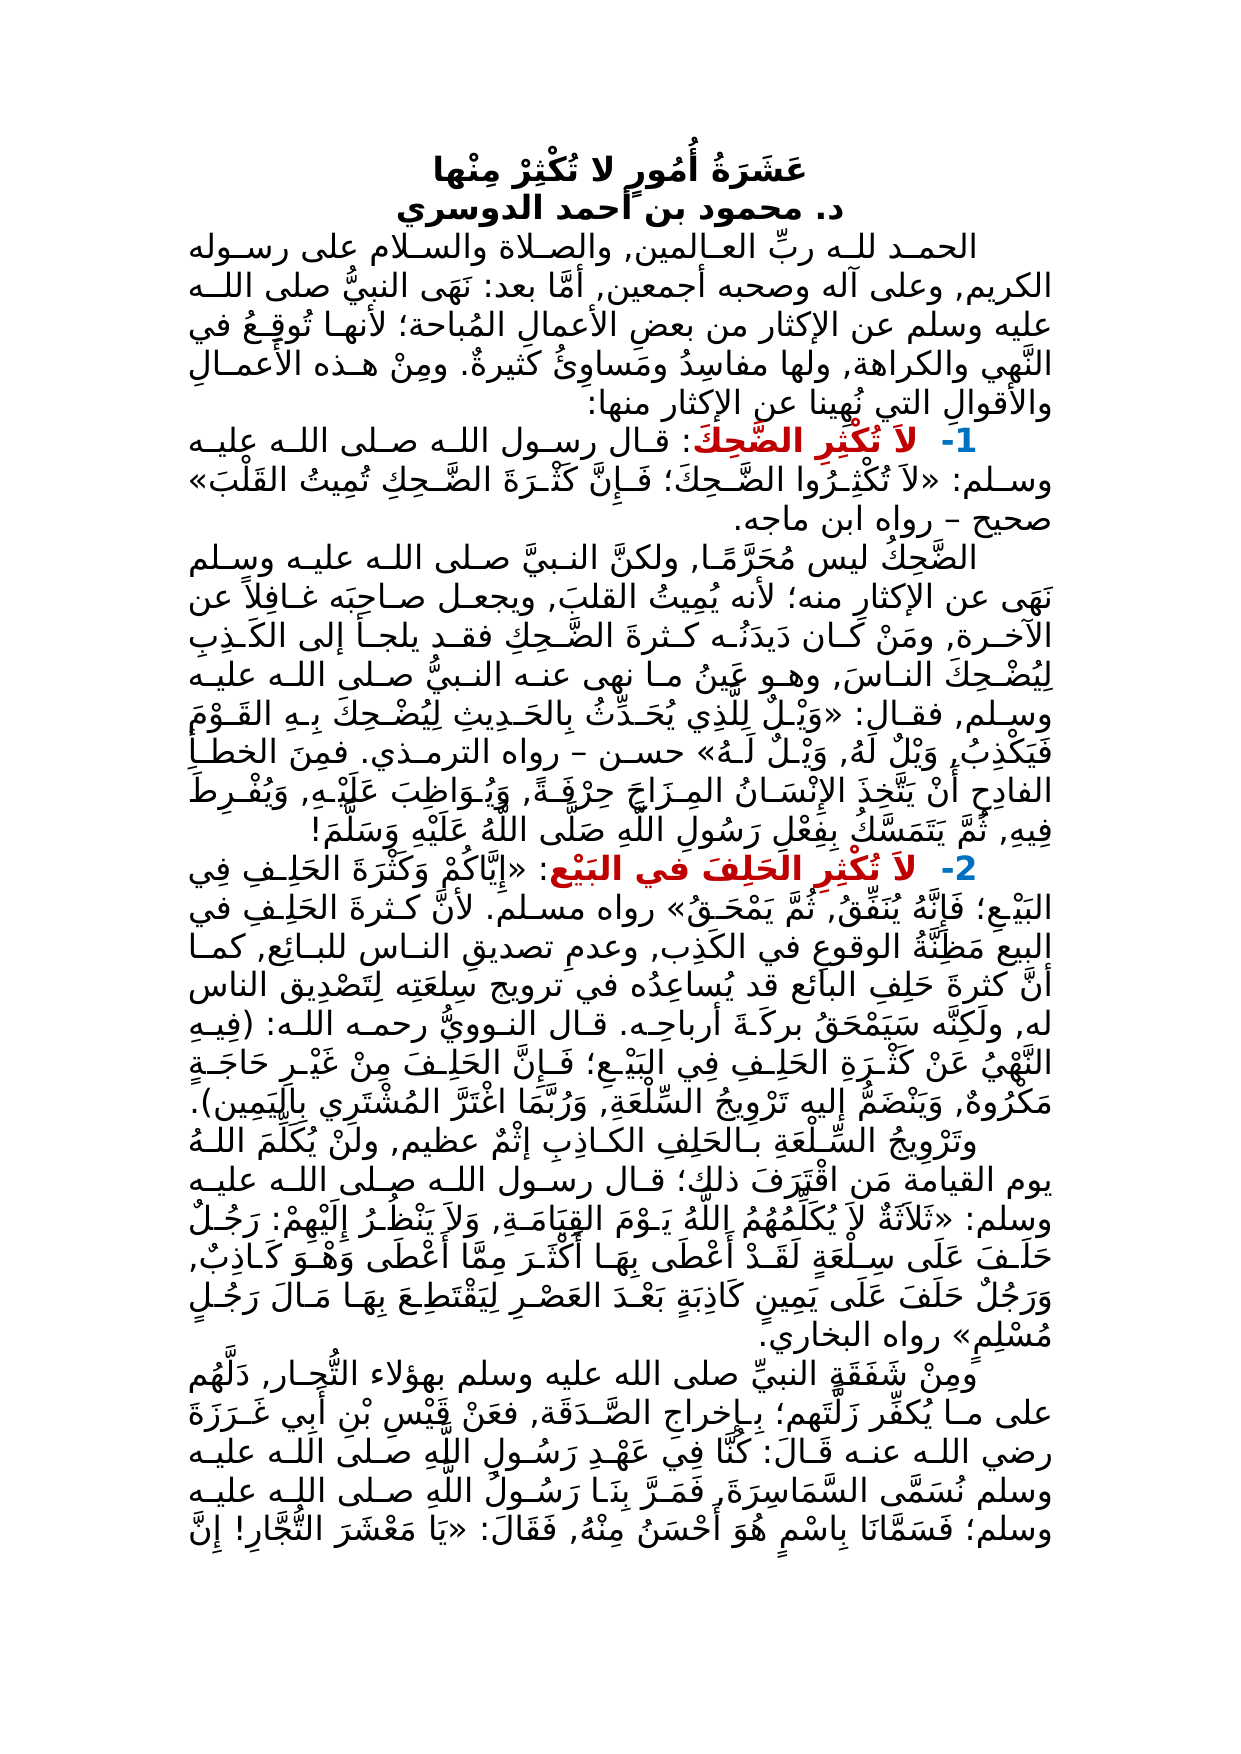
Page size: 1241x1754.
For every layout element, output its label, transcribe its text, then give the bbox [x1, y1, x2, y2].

text عَشَرَةُ أُمُورٍ لا تُكْثِرْ مِنْها [187, 150, 1053, 189]
text وتَرْوِيجُ السِّلْعَةِ بالحَلِفِ الكاذِبِ إثْمٌ عظيم, ولنْ يُكَلِّمَ اللهُ يوم القيامة مَن اقْتَرَفَ ذلك؛ قال رسول الله صلى الله عليه وسلم: «ثَلاَثَةٌ لاَ يُكَلِّمُهُمُ اللَّهُ يَوْمَ القِيَامَةِ, وَلاَ يَنْظُرُ إِلَيْهِمْ: رَجُلٌ حَلَفَ عَلَى سِلْعَةٍ لَقَدْ أَعْطَى بِهَا أَكْثَرَ مِمَّا أَعْطَى وَهْوَ كَاذِبٌ, وَرَجُلٌ حَلَفَ عَلَى يَمِينٍ كَاذِبَةٍ بَعْدَ العَصْرِ لِيَقْتَطِعَ بِهَا مَالَ رَجُلٍ مُسْلِمٍ» رواه البخاري. [187, 1121, 1053, 1354]
text 2- لاَ تُكْثِرِ الحَلِفَ في البَيْع: «إِيَّاكُمْ وَكَثْرَةَ الحَلِفِ فِي البَيْعِ؛ فَإِنَّهُ يُنَفِّقُ, ثُمَّ يَمْحَقُ» رواه مسلم. لأنَّ كثرةَ الحَلِفِ في البيع مَظِنَّةُ الوقوعِ في الكَذِب, وعدمِ تصديقِ الناس للبائِع, كما أنَّ كثرةَ حَلِفِ البائع قد يُساعِدُه في ترويج سِلعَتِه لِتَصْدِيق الناس له, ولَكِنَّه سَيَمْحَقُ بركَةَ أرباحِه. قال النوويُّ رحمه الله: (فِيهِ النَّهْيُ عَنْ كَثْرَةِ الحَلِفِ فِي البَيْعِ؛ فَإِنَّ الحَلِفَ مِنْ غَيْرِ حَاجَةٍ مَكْرُوهٌ, وَيَنْضَمُّ إليه تَرْوِيجُ السِّلْعَةِ, وَرُبَّمَا اغْتَرَّ المُشْتَرِي بِاليَمِين). [187, 849, 1053, 1121]
text الضَّحِكُ ليس مُحَرَّمًا, ولكنَّ النبيَّ صلى الله عليه وسلم نَهَى عن الإكثارِ منه؛ لأنه يُمِيتُ القلبَ, ويجعل صاحِبَه غافِلاً عن الآخرة, ومَنْ كان دَيدَنُه كثرةَ الضَّحِكِ فقد يلجأ إلى الكَذِبِ لِيُضْحِكَ الناسَ, وهو عَينُ ما نهى عنه النبيُّ صلى الله عليه وسلم, فقال: «وَيْلٌ لِلَّذِي يُحَدِّثُ بِالحَدِيثِ لِيُضْحِكَ بِهِ القَوْمَ فَيَكْذِبُ, وَيْلٌ لَهُ, وَيْلٌ لَهُ» حسن – رواه الترمذي. فمِنَ الخطأِ الفادِحِ أَنْ يَتَّخِذَ الإِنْسَانُ المِزَاحَ حِرْفَةً, وَيُوَاظِبَ عَلَيْهِ, وَيُفْرِطَ فِيهِ, ثُمَّ يَتَمَسَّكُ بِفِعْلِ رَسُولِ اللَّهِ صَلَّى اللَّهُ عَلَيْهِ وَسَلَّمَ! [187, 538, 1053, 849]
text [187, 1354, 1053, 1549]
text 1- لاَ تُكْثِرِ الضَّحِكَ: قال رسول الله صلى الله عليه وسلم: «لاَ تُكْثِرُوا الضَّحِكَ؛ فَإِنَّ كَثْرَةَ الضَّحِكِ تُمِيتُ القَلْبَ» صحيح – رواه ابن ماجه. [187, 422, 1053, 538]
text الحمد لله ربِّ العالمين, والصلاة والسلام على رسوله الكريم, وعلى آله وصحبه أجمعين, أمَّا بعد: نَهَى النبيُّ صلى الله عليه وسلم عن الإكثار من بعضِ الأعمالِ المُباحة؛ لأنها تُوقِعُ في النَّهي والكراهة, ولها مفاسِدُ ومَساوِئُ كثيرةٌ. ومِنْ هذه الأَعمالِ والأقوالِ التي نُهِينا عن الإكثار منها: [187, 228, 1053, 422]
text د. محمود بن أحمد الدوسري [187, 189, 1053, 228]
